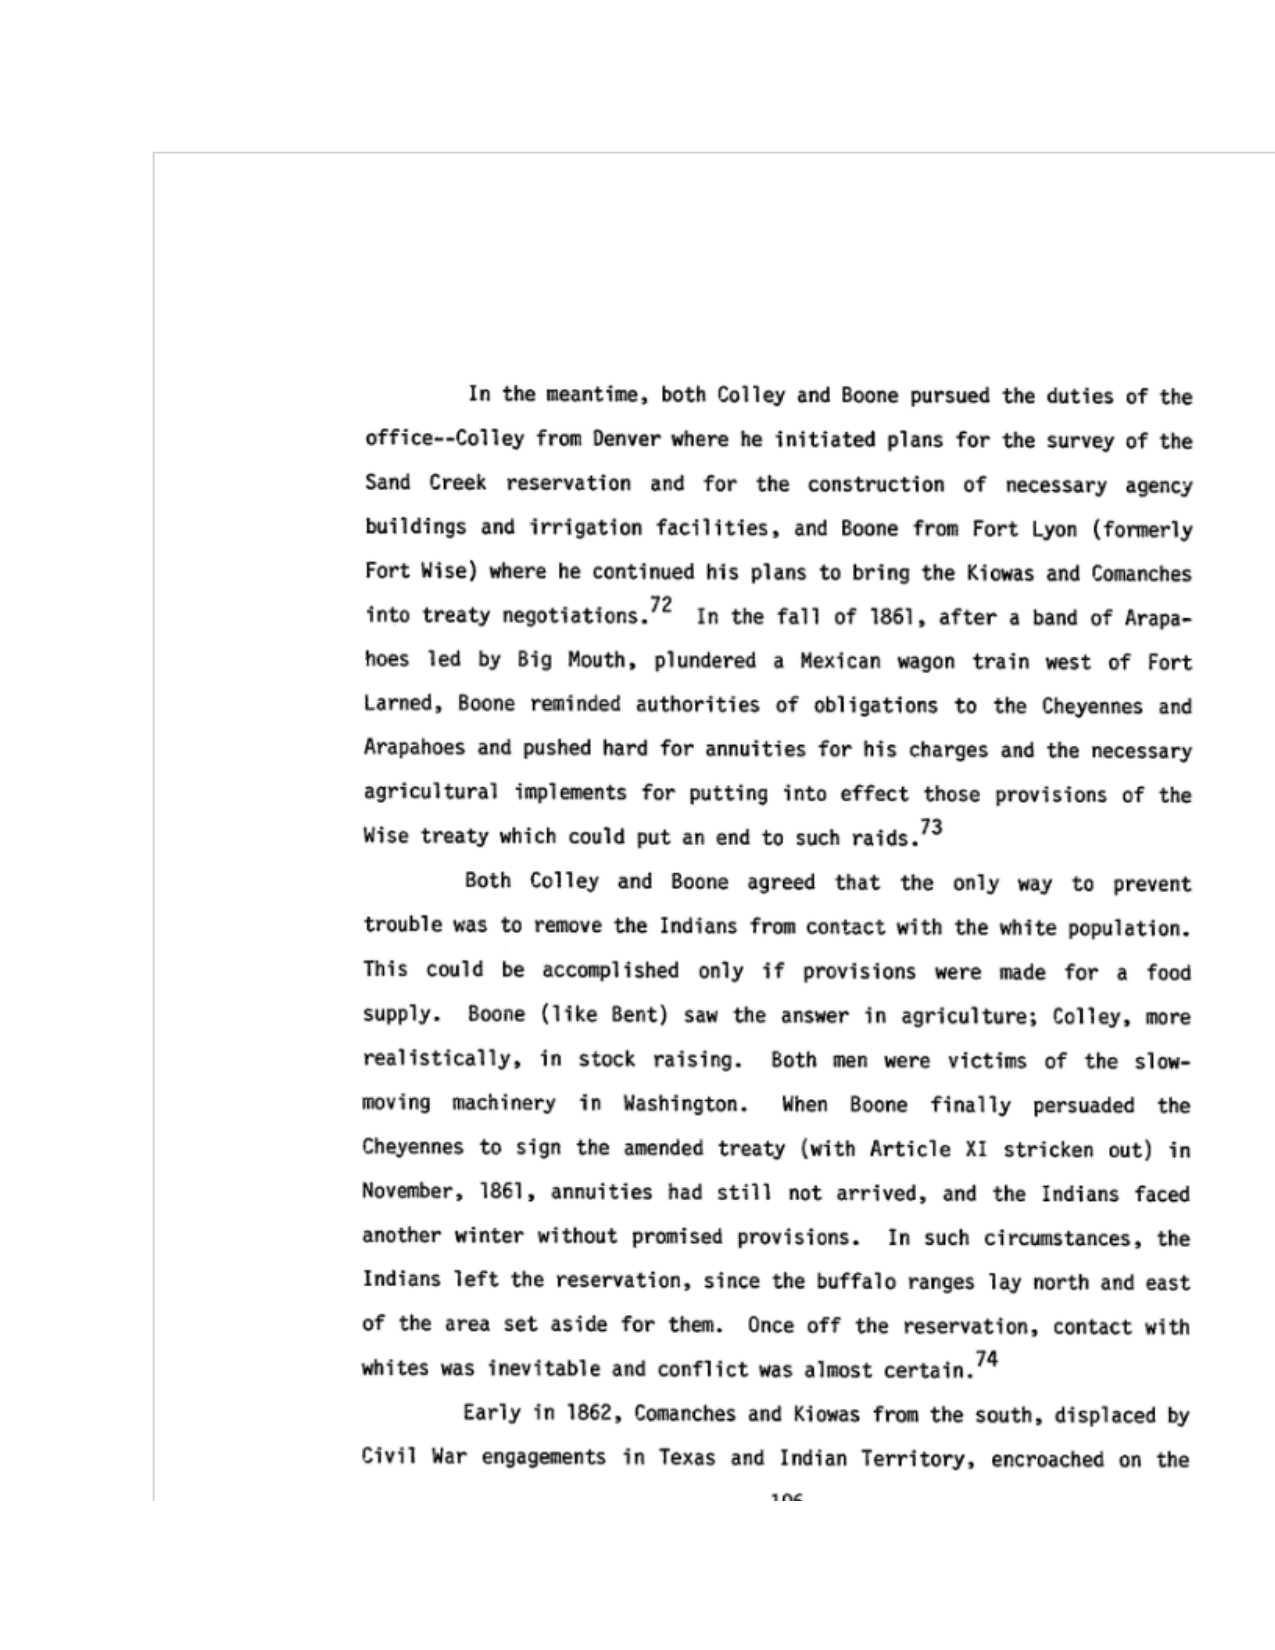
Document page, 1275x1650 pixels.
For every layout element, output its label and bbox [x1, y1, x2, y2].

picture [150, 150, 1275, 1501]
